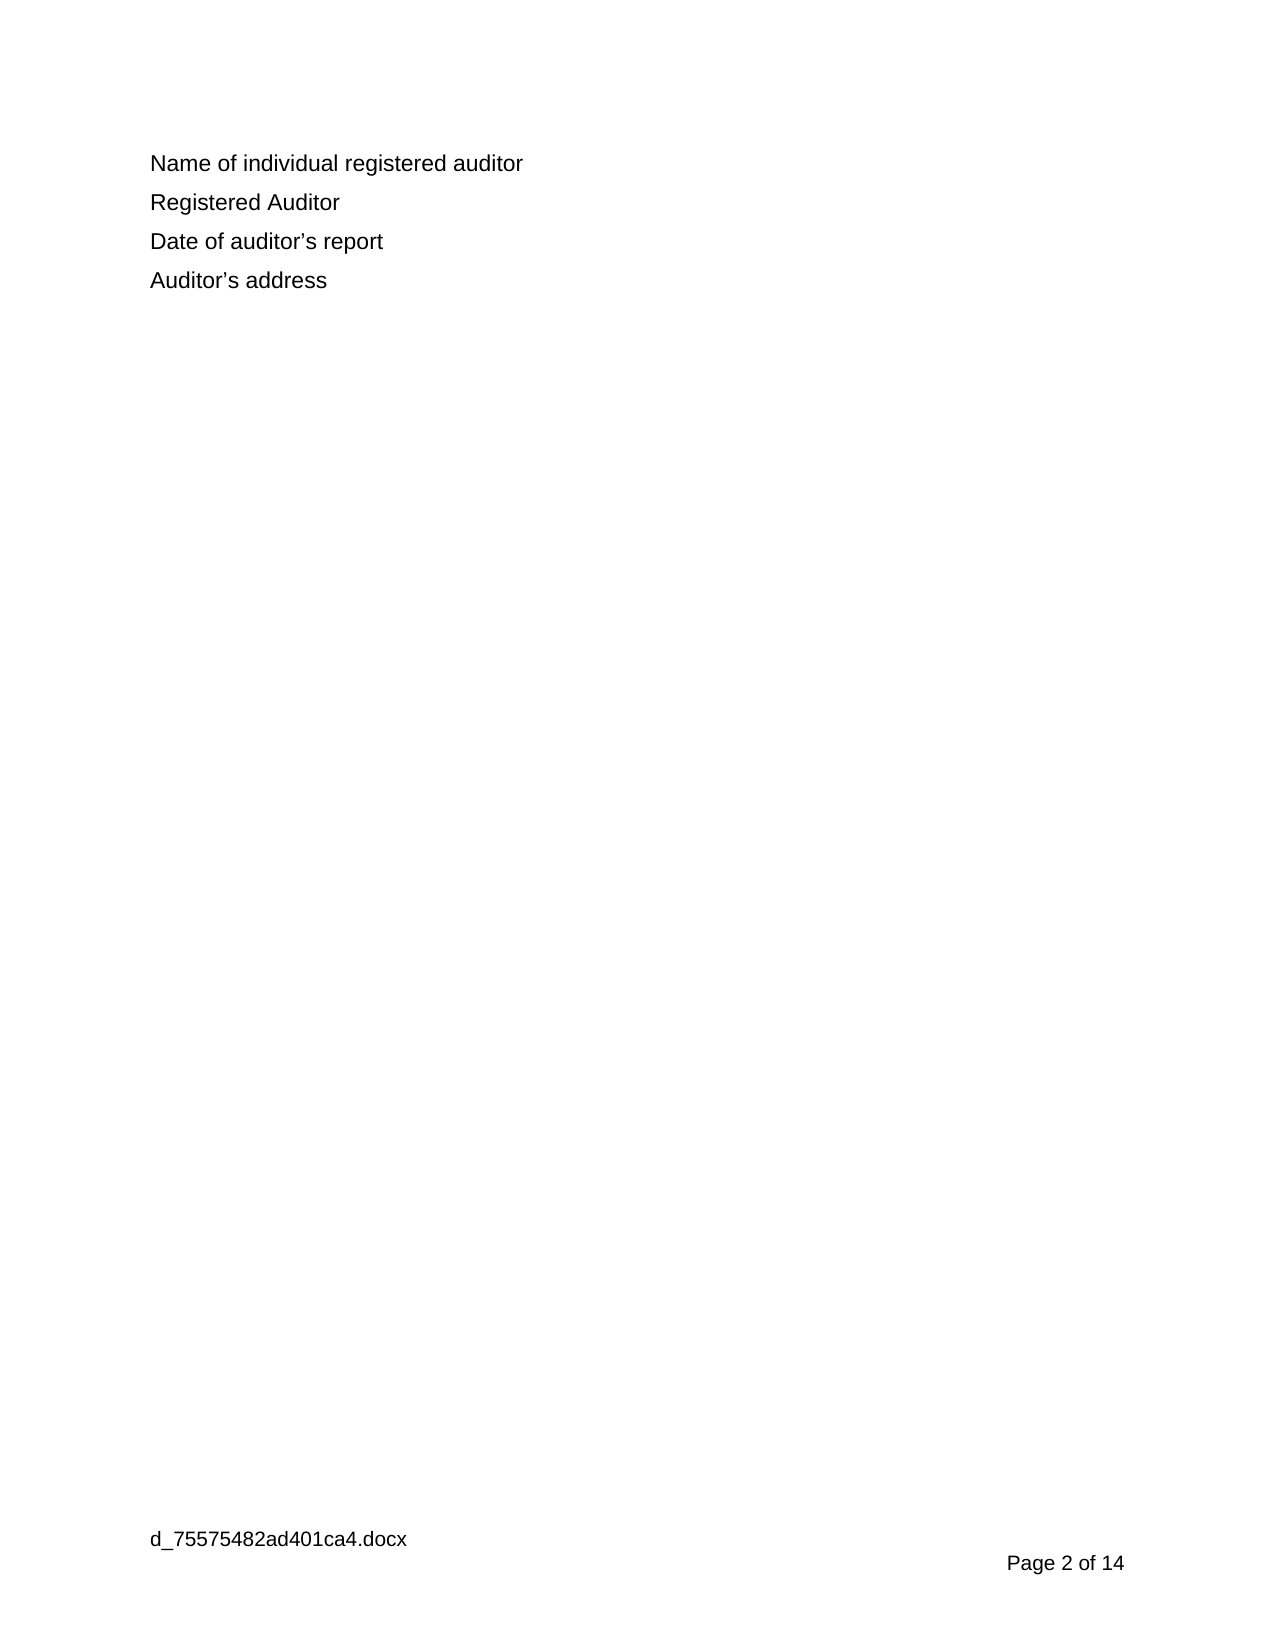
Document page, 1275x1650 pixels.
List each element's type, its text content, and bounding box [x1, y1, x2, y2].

text Registered Auditor [150, 189, 1052, 215]
text Date of auditor’s report [150, 228, 1052, 254]
text Auditor’s address [150, 267, 1125, 293]
text Name of individual registered auditor [150, 150, 1052, 176]
